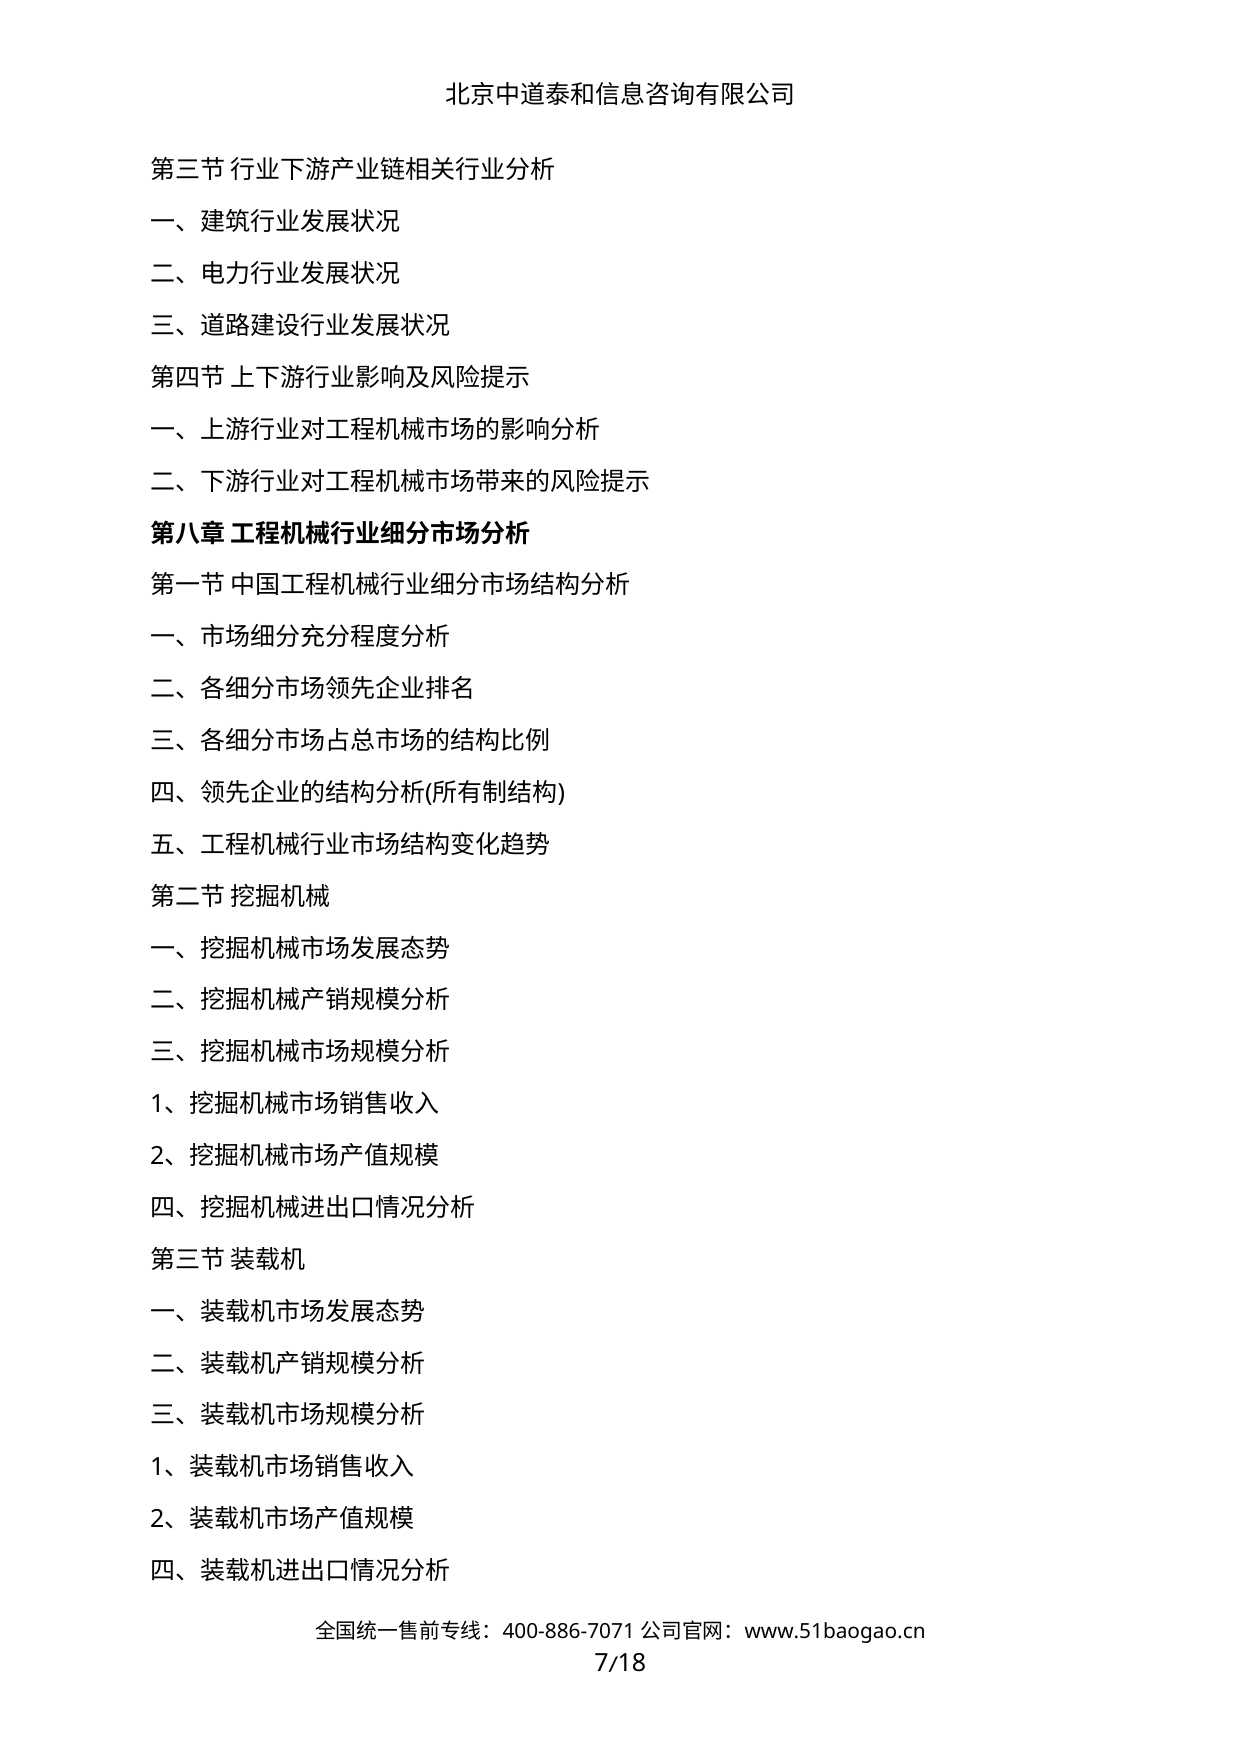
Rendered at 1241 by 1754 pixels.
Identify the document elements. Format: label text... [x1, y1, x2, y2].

text 二、挖掘机械产销规模分析 [150, 980, 1090, 1016]
text 三、各细分市场占总市场的结构比例 [150, 721, 1090, 757]
text 四、领先企业的结构分析(所有制结构) [150, 772, 1090, 809]
text 第一节 中国工程机械行业细分市场结构分析 [150, 565, 1090, 601]
text 第三节 行业下游产业链相关行业分析 [150, 150, 1090, 186]
text 四、挖掘机械进出口情况分析 [150, 1187, 1090, 1224]
text 1、挖掘机械市场销售收入 [150, 1084, 1090, 1120]
text 二、各细分市场领先企业排名 [150, 669, 1090, 705]
text 一、市场细分充分程度分析 [150, 617, 1090, 653]
text 第二节 挖掘机械 [150, 876, 1090, 912]
text 第三节 装载机 [150, 1239, 1090, 1276]
text 第四节 上下游行业影响及风险提示 [150, 357, 1090, 394]
text 二、电力行业发展状况 [150, 254, 1090, 290]
text 三、装载机市场规模分析 [150, 1395, 1090, 1431]
text 四、装载机进出口情况分析 [150, 1551, 1090, 1587]
text 二、下游行业对工程机械市场带来的风险提示 [150, 461, 1090, 497]
text 第八章 工程机械行业细分市场分析 [150, 513, 1090, 549]
text 五、工程机械行业市场结构变化趋势 [150, 824, 1090, 861]
text 2、挖掘机械市场产值规模 [150, 1136, 1090, 1172]
text 2、装载机市场产值规模 [150, 1499, 1090, 1535]
text 一、装载机市场发展态势 [150, 1291, 1090, 1327]
text 一、建筑行业发展状况 [150, 202, 1090, 238]
text 二、装载机产销规模分析 [150, 1343, 1090, 1379]
text 三、挖掘机械市场规模分析 [150, 1032, 1090, 1068]
text 三、道路建设行业发展状况 [150, 306, 1090, 342]
text 1、装载机市场销售收入 [150, 1447, 1090, 1483]
text 一、上游行业对工程机械市场的影响分析 [150, 409, 1090, 446]
text 一、挖掘机械市场发展态势 [150, 928, 1090, 964]
